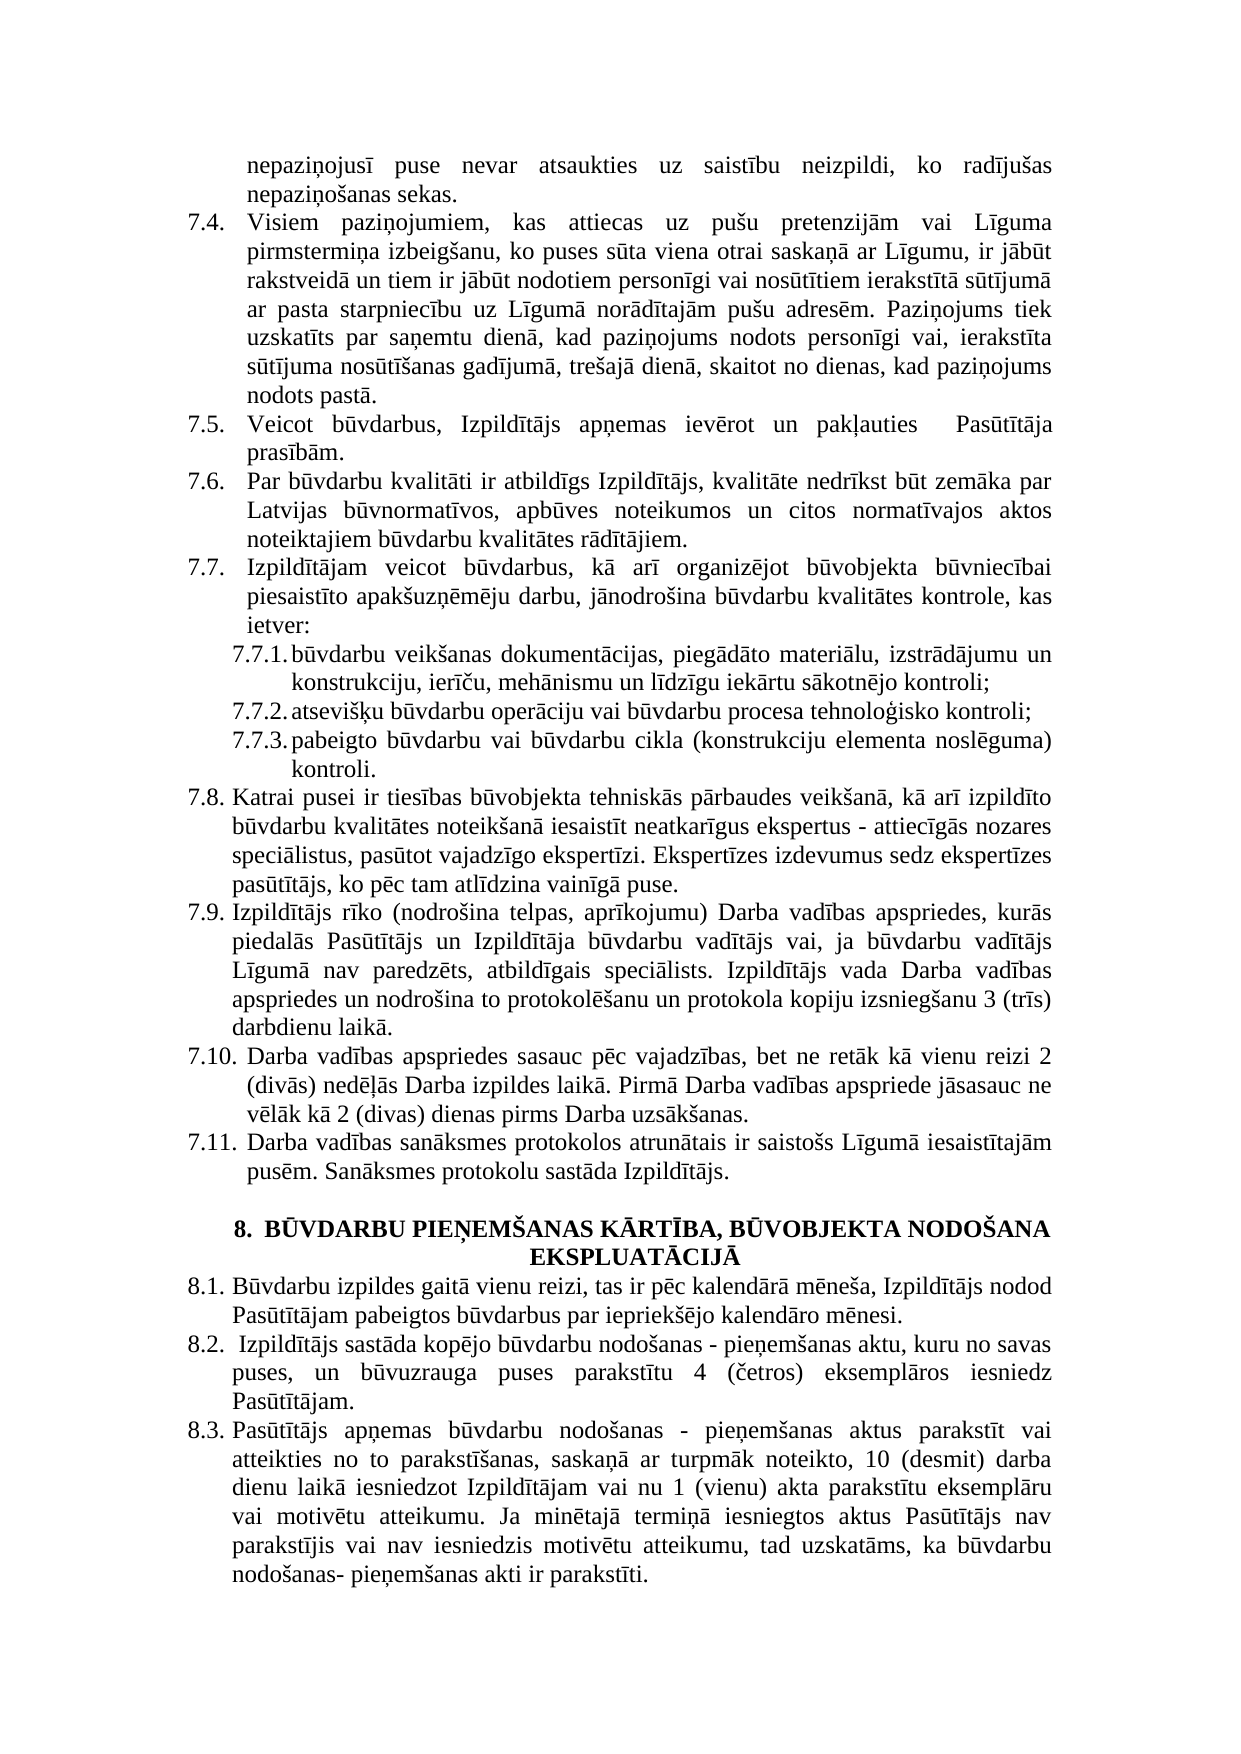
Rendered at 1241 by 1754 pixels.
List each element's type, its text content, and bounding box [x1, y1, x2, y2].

list Izpildītājam veicot būvdarbus, kā arī organizējot būvobjekta būvniecībai piesaistīto apakšuzņēmēju darbu, jānodrošina būvdarbu kvalitātes kontrole, kas ietver: [187, 552, 1053, 639]
list Visiem paziņojumiem, kas attiecas uz pušu pretenzijām vai Līguma pirmstermiņa izbeigšanu, ko puses sūta viena otrai saskaņā ar Līgumu, ir jābūt rakstveidā un tiem ir jābūt nodotiem personīgi vai nosūtītiem ierakstītā sūtījumā ar pasta starpniecību uz Līgumā norādītajām pušu adresēm. Paziņojums tiek uzskatīts par saņemtu dienā, kad paziņojums nodots personīgi vai, ierakstīta sūtījuma nosūtīšanas gadījumā, trešajā dienā, skaitot no dienas, kad paziņojums nodots pastā. [187, 207, 1053, 409]
list pabeigto būvdarbu vai būvdarbu cikla (konstrukciju elementa noslēguma) kontroli. [232, 725, 1053, 782]
list atsevišķu būvdarbu operāciju vai būvdarbu procesa tehnoloģisko kontroli; [232, 696, 1053, 725]
list Izpildītājs sastāda kopējo būvdarbu nodošanas - pieņemšanas aktu, kuru no savas puses, un būvuzrauga puses parakstītu 4 (četros) eksemplāros iesniedz Pasūtītājam. [187, 1329, 1053, 1415]
list Darba vadības sanāksmes protokolos atrunātais ir saistošs Līgumā iesaistītajām pusēm. Sanāksmes protokolu sastāda Izpildītājs. [187, 1127, 1053, 1185]
list Veicot būvdarbus, Izpildītājs apņemas ievērot un pakļauties Pasūtītāja prasībām. [187, 409, 1053, 466]
list Katrai pusei ir tiesības būvobjekta tehniskās pārbaudes veikšanā, kā arī izpildīto būvdarbu kvalitātes noteikšanā iesaistīt neatkarīgus ekspertus - attiecīgās nozares speciālistus, pasūtot vajadzīgo ekspertīzi. Ekspertīzes izdevumus sedz ekspertīzes pasūtītājs, ko pēc tam atlīdzina vainīgā puse. [187, 782, 1053, 897]
list BŪVDARBU PIEŅEMŠANAS KĀRTĪBA, BŪVOBJEKTA NODOŠANA EKSPLUATĀCIJĀ [217, 1214, 1053, 1271]
list Izpildītājs rīko (nodrošina telpas, aprīkojumu) Darba vadības apspriedes, kurās piedalās Pasūtītājs un Izpildītāja būvdarbu vadītājs vai, ja būvdarbu vadītājs Līgumā nav paredzēts, atbildīgais speciālists. Izpildītājs vada Darba vadības apspriedes un nodrošina to protokolēšanu un protokola kopiju izsniegšanu 3 (trīs) darbdienu laikā. [187, 897, 1053, 1041]
list Būvdarbu izpildes gaitā vienu reizi, tas ir pēc kalendārā mēneša, Izpildītājs nodod Pasūtītājam pabeigtos būvdarbus par iepriekšējo kalendāro mēnesi. [187, 1271, 1053, 1329]
list būvdarbu veikšanas dokumentācijas, piegādāto materiālu, izstrādājumu un konstrukciju, ierīču, mehānismu un līdzīgu iekārtu sākotnējo kontroli; [232, 639, 1053, 696]
list Pasūtītājs apņemas būvdarbu nodošanas - pieņemšanas aktus parakstīt vai atteikties no to parakstīšanas, saskaņā ar turpmāk noteikto, 10 (desmit) darba dienu laikā iesniedzot Izpildītājam vai nu 1 (vienu) akta parakstītu eksemplāru vai motivētu atteikumu. Ja minētajā termiņā iesniegtos aktus Pasūtītājs nav parakstījis vai nav iesniedzis motivētu atteikumu, tad uzskatāms, ka būvdarbu nodošanas- pieņemšanas akti ir parakstīti. [187, 1415, 1053, 1587]
list Par būvdarbu kvalitāti ir atbildīgs Izpildītājs, kvalitāte nedrīkst būt zemāka par Latvijas būvnormatīvos, apbūves noteikumos un citos normatīvajos aktos noteiktajiem būvdarbu kvalitātes rādītājiem. [187, 466, 1053, 552]
list Darba vadības apspriedes sasauc pēc vajadzības, bet ne retāk kā vienu reizi 2 (divās) nedēļās Darba izpildes laikā. Pirmā Darba vadības apspriede jāsasauc ne vēlāk kā 2 (divas) dienas pirms Darba uzsākšanas. [187, 1041, 1053, 1127]
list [187, 150, 1053, 207]
